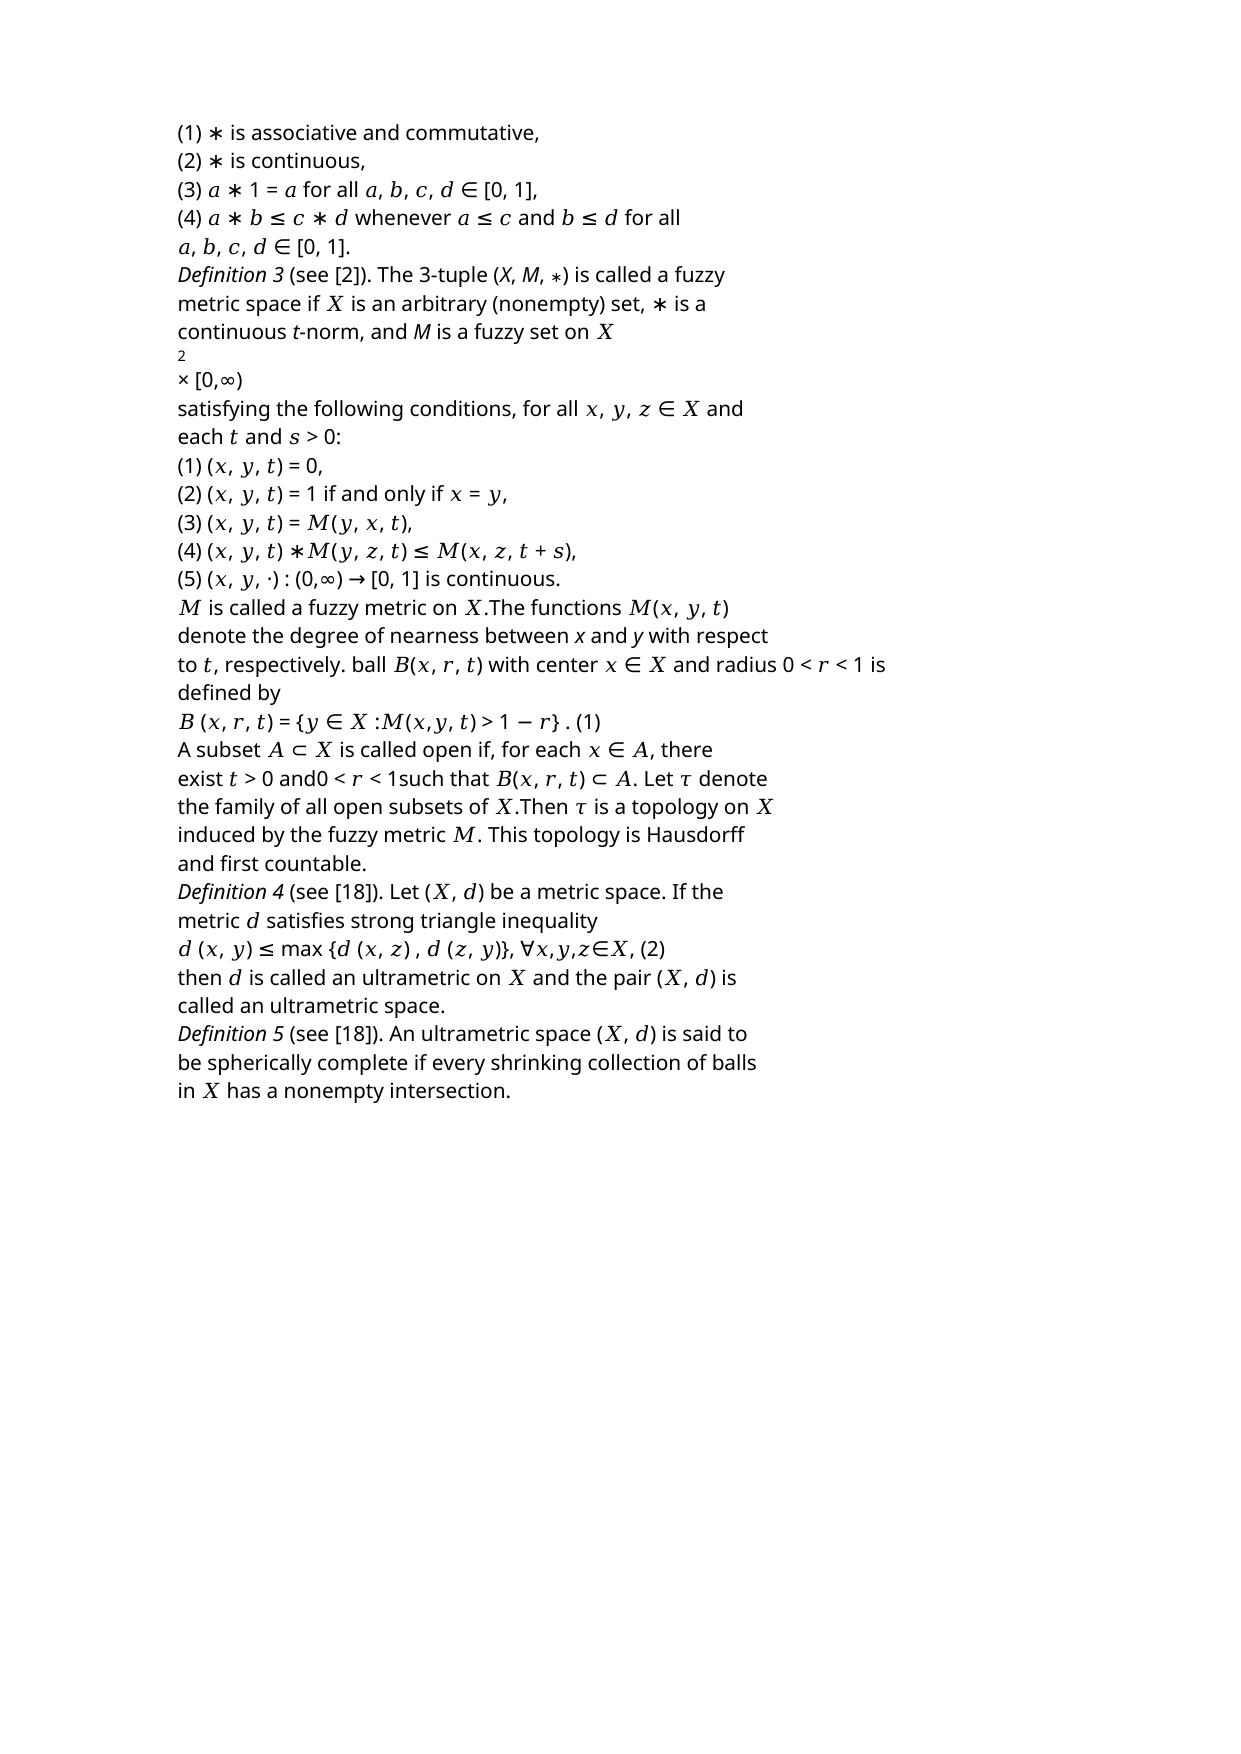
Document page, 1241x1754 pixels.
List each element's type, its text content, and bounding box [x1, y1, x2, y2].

text each 𝑡 and 𝑠 > 0: [177, 422, 1152, 451]
text 𝑀 is called a fuzzy metric on 𝑋.The functions 𝑀(𝑥, 𝑦, 𝑡) [177, 593, 1152, 621]
text 𝑎, 𝑏, 𝑐, 𝑑 ∈ [0, 1]. [177, 232, 1152, 260]
text Definition 5 (see [18]). An ultrametric space (𝑋, 𝑑) is said to [177, 1019, 1152, 1048]
text 2 [177, 346, 1152, 366]
text × [0,∞) [177, 366, 1152, 394]
text denote the degree of nearness between x and y with respect [177, 621, 1152, 650]
text called an ultrametric space. [177, 991, 1152, 1019]
text (3) 𝑎 ∗ 1 = 𝑎 for all 𝑎, 𝑏, 𝑐, 𝑑 ∈ [0, 1], [177, 175, 1152, 203]
text (4) 𝑎 ∗ 𝑏 ≤ 𝑐 ∗ 𝑑 whenever 𝑎 ≤ 𝑐 and 𝑏 ≤ 𝑑 for all [177, 203, 1152, 232]
text 𝑑 (𝑥, 𝑦) ≤ max {𝑑 (𝑥, 𝑧) , 𝑑 (𝑧, 𝑦)}, ∀𝑥,𝑦,𝑧∈𝑋, (2) [177, 934, 1152, 963]
text (1) (𝑥, 𝑦, 𝑡) = 0, [177, 451, 1152, 479]
text Definition 4 (see [18]). Let (𝑋, 𝑑) be a metric space. If the [177, 877, 1152, 906]
text (4) (𝑥, 𝑦, 𝑡) ∗𝑀(𝑦, 𝑧, 𝑡) ≤ 𝑀(𝑥, 𝑧, 𝑡 + 𝑠), [177, 536, 1152, 564]
text metric space if 𝑋 is an arbitrary (nonempty) set, ∗ is a [177, 289, 1152, 317]
text exist 𝑡 > 0 and0 < 𝑟 < 1such that 𝐵(𝑥, 𝑟, 𝑡) ⊂ 𝐴. Let 𝜏 denote [177, 764, 1152, 792]
text to 𝑡, respectively. ball 𝐵(𝑥, 𝑟, 𝑡) with center 𝑥 ∈ 𝑋 and radius 0 < 𝑟 < 1 is [177, 650, 1152, 678]
text A subset 𝐴 ⊂ 𝑋 is called open if, for each 𝑥 ∈ 𝐴, there [177, 735, 1152, 764]
text in 𝑋 has a nonempty intersection. [177, 1076, 1152, 1105]
text (5) (𝑥, 𝑦, ⋅) : (0,∞) → [0, 1] is continuous. [177, 564, 1152, 593]
text (2) ∗ is continuous, [177, 147, 1152, 175]
text (1) ∗ is associative and commutative, [177, 118, 1152, 147]
text metric 𝑑 satisfies strong triangle inequality [177, 906, 1152, 934]
text defined by [177, 678, 1152, 707]
text be spherically complete if every shrinking collection of balls [177, 1048, 1152, 1076]
text then 𝑑 is called an ultrametric on 𝑋 and the pair (𝑋, 𝑑) is [177, 963, 1152, 991]
text Definition 3 (see [2]). The 3-tuple (X, M, ∗) is called a fuzzy [177, 260, 1152, 289]
text (3) (𝑥, 𝑦, 𝑡) = 𝑀(𝑦, 𝑥, 𝑡), [177, 508, 1152, 536]
text continuous t-norm, and M is a fuzzy set on 𝑋 [177, 317, 1152, 346]
text induced by the fuzzy metric 𝑀. This topology is Hausdorff [177, 821, 1152, 849]
text the family of all open subsets of 𝑋.Then 𝜏 is a topology on 𝑋 [177, 792, 1152, 821]
text satisfying the following conditions, for all 𝑥, 𝑦, 𝑧 ∈ 𝑋 and [177, 394, 1152, 422]
text (2) (𝑥, 𝑦, 𝑡) = 1 if and only if 𝑥 = 𝑦, [177, 479, 1152, 508]
text and first countable. [177, 849, 1152, 877]
text 𝐵 (𝑥, 𝑟, 𝑡) = {𝑦 ∈ 𝑋 :𝑀(𝑥,𝑦, 𝑡) > 1 − 𝑟} . (1) [177, 707, 1152, 735]
